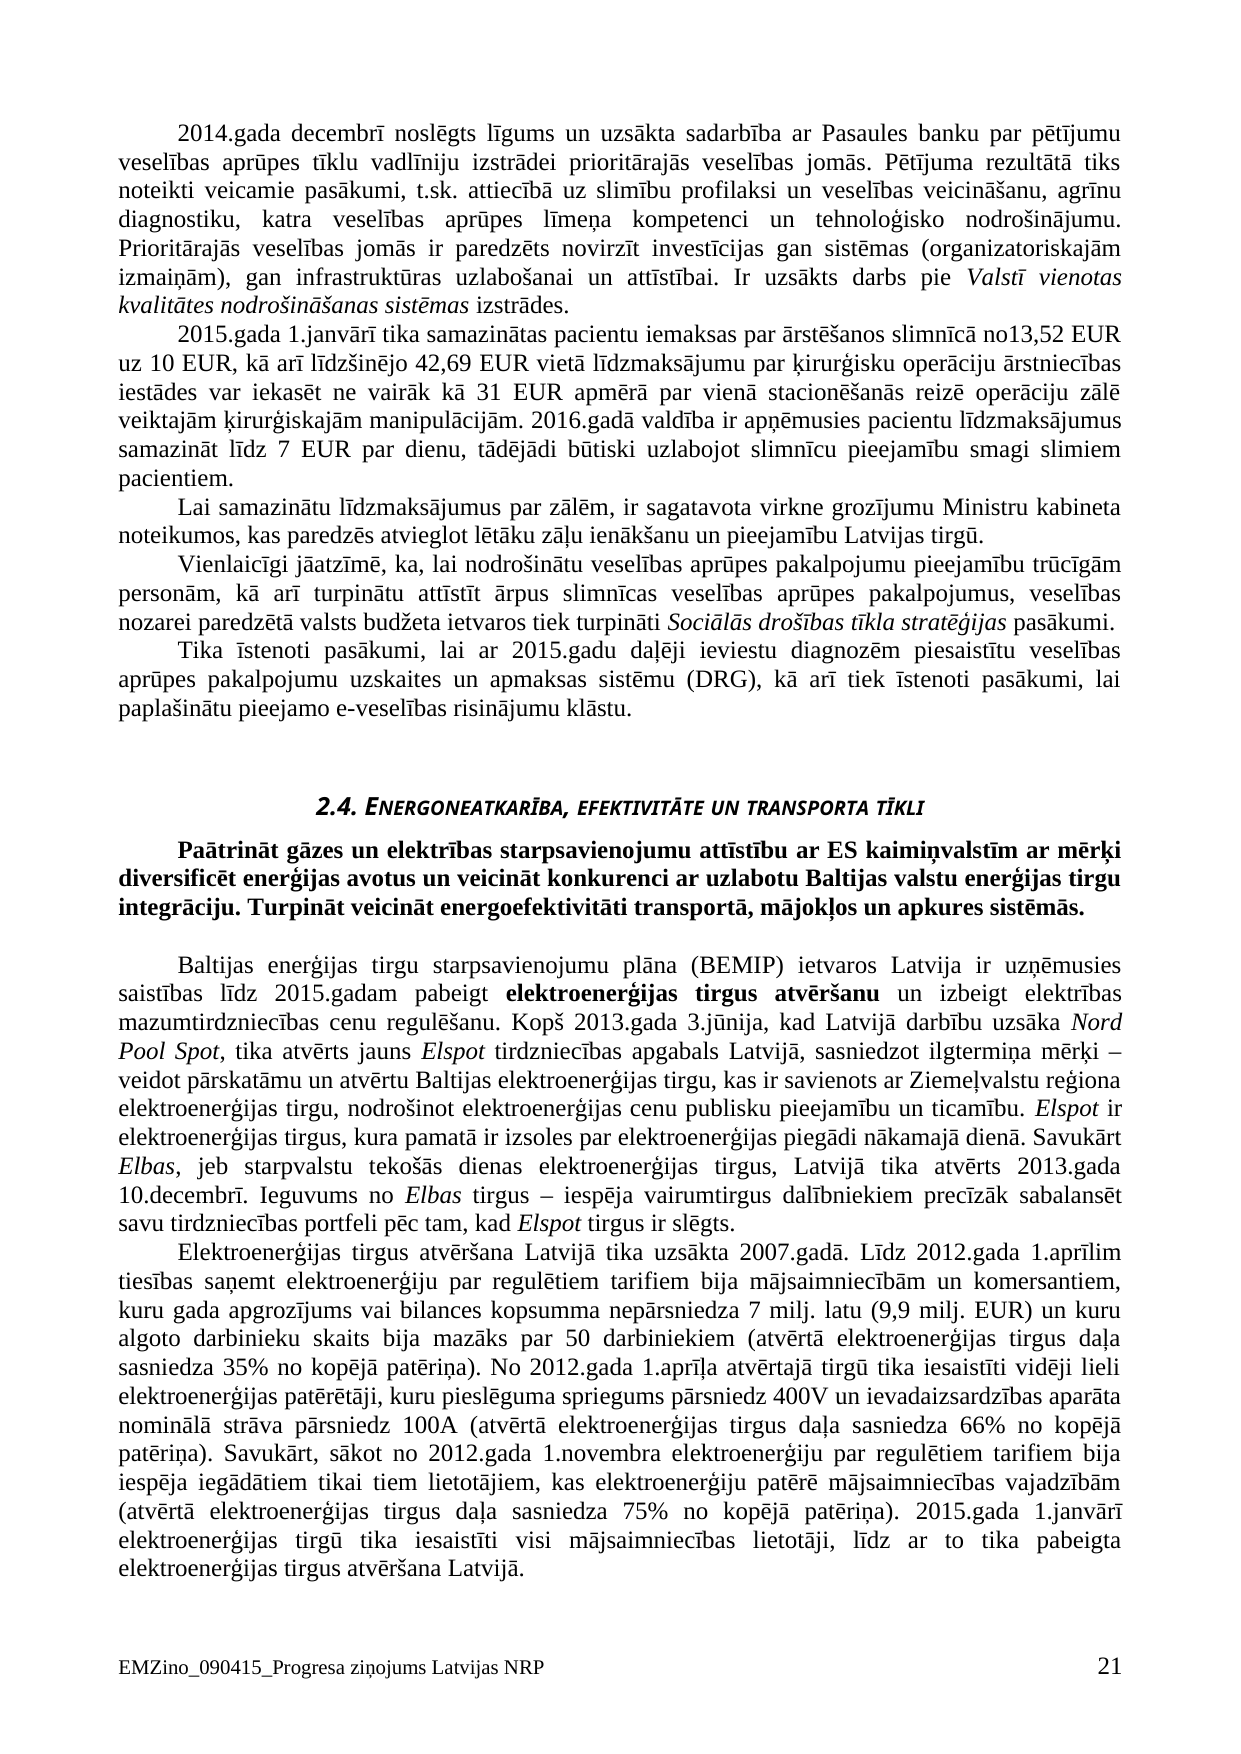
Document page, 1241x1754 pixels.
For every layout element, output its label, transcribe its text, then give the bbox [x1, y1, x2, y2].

text Lai samazinātu līdzmaksājumus par zālēm, ir sagatavota virkne grozījumu Ministru kabineta noteikumos, kas paredzēs atvieglot lētāku zāļu ienākšanu un pieejamību Latvijas tirgū. [118, 492, 1122, 549]
subtitle 2.4. Energoneatkarība, efektivitāte un transporta tīkli [118, 788, 1122, 822]
text Baltijas enerģijas tirgu starpsavienojumu plāna (BEMIP) ietvaros Latvija ir uzņēmusies saistības līdz 2015.gadam pabeigt elektroenerģijas tirgus atvēršanu un izbeigt elektrības mazumtirdzniecības cenu regulēšanu. Kopš 2013.gada 3.jūnija, kad Latvijā darbību uzsāka Nord Pool Spot, tika atvērts jauns Elspot tirdzniecības apgabals Latvijā, sasniedzot ilgtermiņa mērķi – veidot pārskatāmu un atvērtu Baltijas elektroenerģijas tirgu, kas ir savienots ar Ziemeļvalstu reģiona elektroenerģijas tirgu, nodrošinot elektroenerģijas cenu publisku pieejamību un ticamību. Elspot ir elektroenerģijas tirgus, kura pamatā ir izsoles par elektroenerģijas piegādi nākamajā dienā. Savukārt Elbas, jeb starpvalstu tekošās dienas elektroenerģijas tirgus, Latvijā tika atvērts 2013.gada 10.decembrī. Ieguvums no Elbas tirgus – iespēja vairumtirgus dalībniekiem precīzāk sabalansēt savu tirdzniecības portfeli pēc tam, kad Elspot tirgus ir slēgts. [118, 950, 1122, 1237]
text Paātrināt gāzes un elektrības starpsavienojumu attīstību ar ES kaimiņvalstīm ar mērķi diversificēt enerģijas avotus un veicināt konkurenci ar uzlabotu Baltijas valstu enerģijas tirgu integrāciju. Turpināt veicināt energoefektivitāti transportā, mājokļos un apkures sistēmās. [118, 835, 1122, 921]
text 2014.gada decembrī noslēgts līgums un uzsākta sadarbība ar Pasaules banku par pētījumu veselības aprūpes tīklu vadlīniju izstrādei prioritārajās veselības jomās. Pētījuma rezultātā tiks noteikti veicamie pasākumi, t.sk. attiecībā uz slimību profilaksi un veselības veicināšanu, agrīnu diagnostiku, katra veselības aprūpes līmeņa kompetenci un tehnoloģisko nodrošinājumu. Prioritārajās veselības jomās ir paredzēts novirzīt investīcijas gan sistēmas (organizatoriskajām izmaiņām), gan infrastruktūras uzlabošanai un attīstībai. Ir uzsākts darbs pie Valstī vienotas kvalitātes nodrošināšanas sistēmas izstrādes. [118, 118, 1122, 319]
text Vienlaicīgi jāatzīmē, ka, lai nodrošinātu veselības aprūpes pakalpojumu pieejamību trūcīgām personām, kā arī turpinātu attīstīt ārpus slimnīcas veselības aprūpes pakalpojumus, veselības nozarei paredzētā valsts budžeta ietvaros tiek turpināti Sociālās drošības tīkla stratēģijas pasākumi. [118, 549, 1122, 636]
text Elektroenerģijas tirgus atvēršana Latvijā tika uzsākta 2007.gadā. Līdz 2012.gada 1.aprīlim tiesības saņemt elektroenerģiju par regulētiem tarifiem bija mājsaimniecībām un komersantiem, kuru gada apgrozījums vai bilances kopsumma nepārsniedza 7 milj. latu (9,9 milj. EUR) un kuru algoto darbinieku skaits bija mazāks par 50 darbiniekiem (atvērtā elektroenerģijas tirgus daļa sasniedza 35% no kopējā patēriņa). No 2012.gada 1.aprīļa atvērtajā tirgū tika iesaistīti vidēji lieli elektroenerģijas patērētāji, kuru pieslēguma spriegums pārsniedz 400V un ievadaizsardzības aparāta nominālā strāva pārsniedz 100A (atvērtā elektroenerģijas tirgus daļa sasniedza 66% no kopējā patēriņa). Savukārt, sākot no 2012.gada 1.novembra elektroenerģiju par regulētiem tarifiem bija iespēja iegādātiem tikai tiem lietotājiem, kas elektroenerģiju patērē mājsaimniecības vajadzībām (atvērtā elektroenerģijas tirgus daļa sasniedza 75% no kopējā patēriņa). 2015.gada 1.janvārī elektroenerģijas tirgū tika iesaistīti visi mājsaimniecības lietotāji, līdz ar to tika pabeigta elektroenerģijas tirgus atvēršana Latvijā. [118, 1237, 1122, 1582]
text Tika īstenoti pasākumi, lai ar 2015.gadu daļēji ieviestu diagnozēm piesaistītu veselības aprūpes pakalpojumu uzskaites un apmaksas sistēmu (DRG), kā arī tiek īstenoti pasākumi, lai paplašinātu pieejamo e-veselības risinājumu klāstu. [118, 636, 1122, 722]
text 2015.gada 1.janvārī tika samazinātas pacientu iemaksas par ārstēšanos slimnīcā no13,52 EUR uz 10 EUR, kā arī līdzšinējo 42,69 EUR vietā līdzmaksājumu par ķirurģisku operāciju ārstniecības iestādes var iekasēt ne vairāk kā 31 EUR apmērā par vienā stacionēšanās reizē operāciju zālē veiktajām ķirurģiskajām manipulācijām. 2016.gadā valdība ir apņēmusies pacientu līdzmaksājumus samazināt līdz 7 EUR par dienu, tādējādi būtiski uzlabojot slimnīcu pieejamību smagi slimiem pacientiem. [118, 319, 1122, 492]
